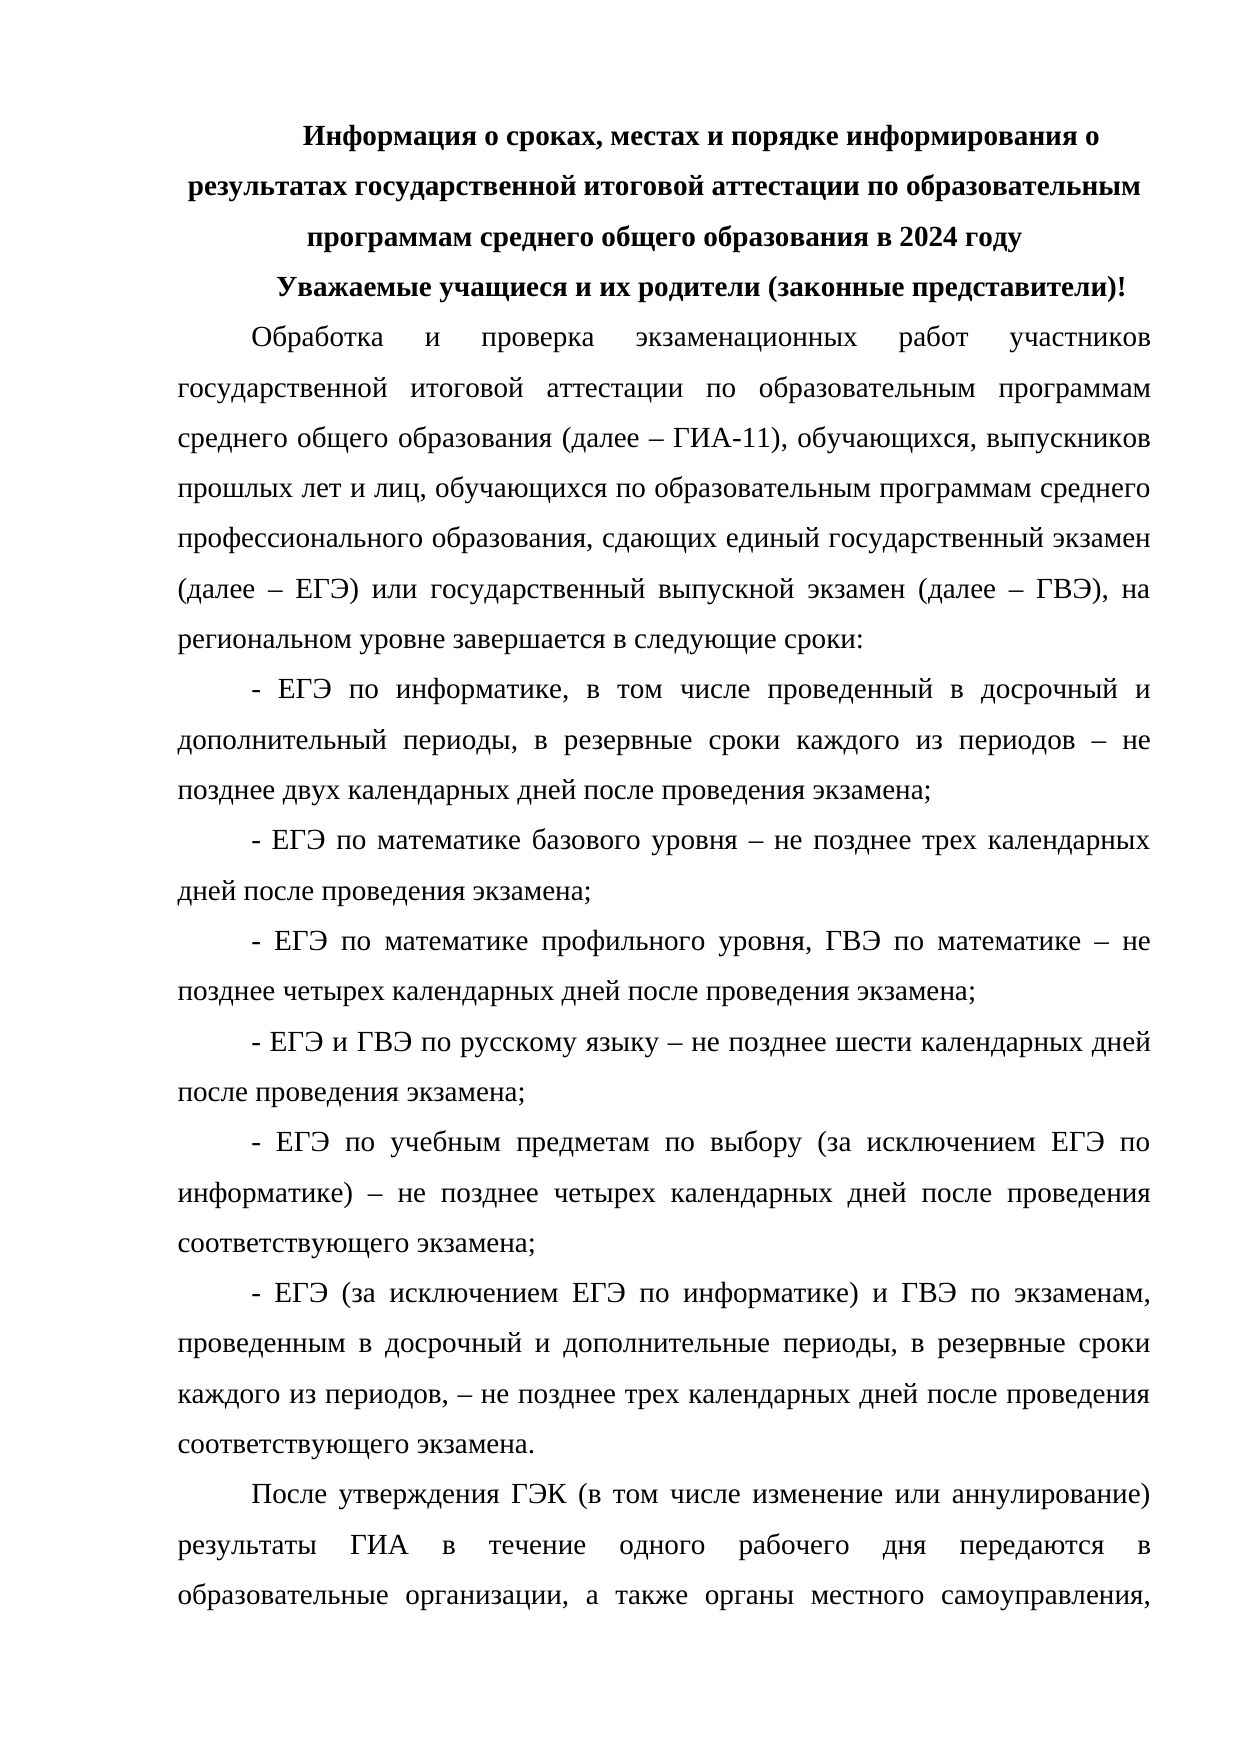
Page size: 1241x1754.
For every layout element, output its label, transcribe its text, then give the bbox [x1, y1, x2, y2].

text - ЕГЭ по математике базового уровня – не позднее трех календарных дней после проведения экзамена; [177, 822, 1152, 906]
text - ЕГЭ по математике профильного уровня, ГВЭ по математике – не позднее четырех календарных дней после проведения экзамена; [177, 923, 1152, 1007]
text Уважаемые учащиеся и их родители (законные представители)! [177, 269, 1152, 303]
text - ЕГЭ по информатике, в том числе проведенный в досрочный и дополнительный периоды, в резервные сроки каждого из периодов – не позднее двух календарных дней после проведения экзамена; [177, 672, 1152, 806]
text Обработка и проверка экзаменационных работ участников государственной итоговой аттестации по образовательным программам среднего общего образования (далее – ГИА-11), обучающихся, выпускников прошлых лет и лиц, обучающихся по образовательным программам среднего профессионального образования, сдающих единый государственный экзамен (далее – ЕГЭ) или государственный выпускной экзамен (далее – ГВЭ), на региональном уровне завершается в следующие сроки: [177, 319, 1152, 655]
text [177, 1477, 1152, 1611]
text - ЕГЭ по учебным предметам по выбору (за исключением ЕГЭ по информатике) – не позднее четырех календарных дней после проведения соответствующего экзамена; [177, 1124, 1152, 1258]
text - ЕГЭ и ГВЭ по русскому языку – не позднее шести календарных дней после проведения экзамена; [177, 1024, 1152, 1108]
text Информация о сроках, местах и порядке информирования о результатах государственной итоговой аттестации по образовательным программам среднего общего образования в 2024 году [177, 118, 1152, 252]
text - ЕГЭ (за исключением ЕГЭ по информатике) и ГВЭ по экзаменам, проведенным в досрочный и дополнительные периоды, в резервные сроки каждого из периодов, – не позднее трех календарных дней после проведения соответствующего экзамена. [177, 1275, 1152, 1460]
